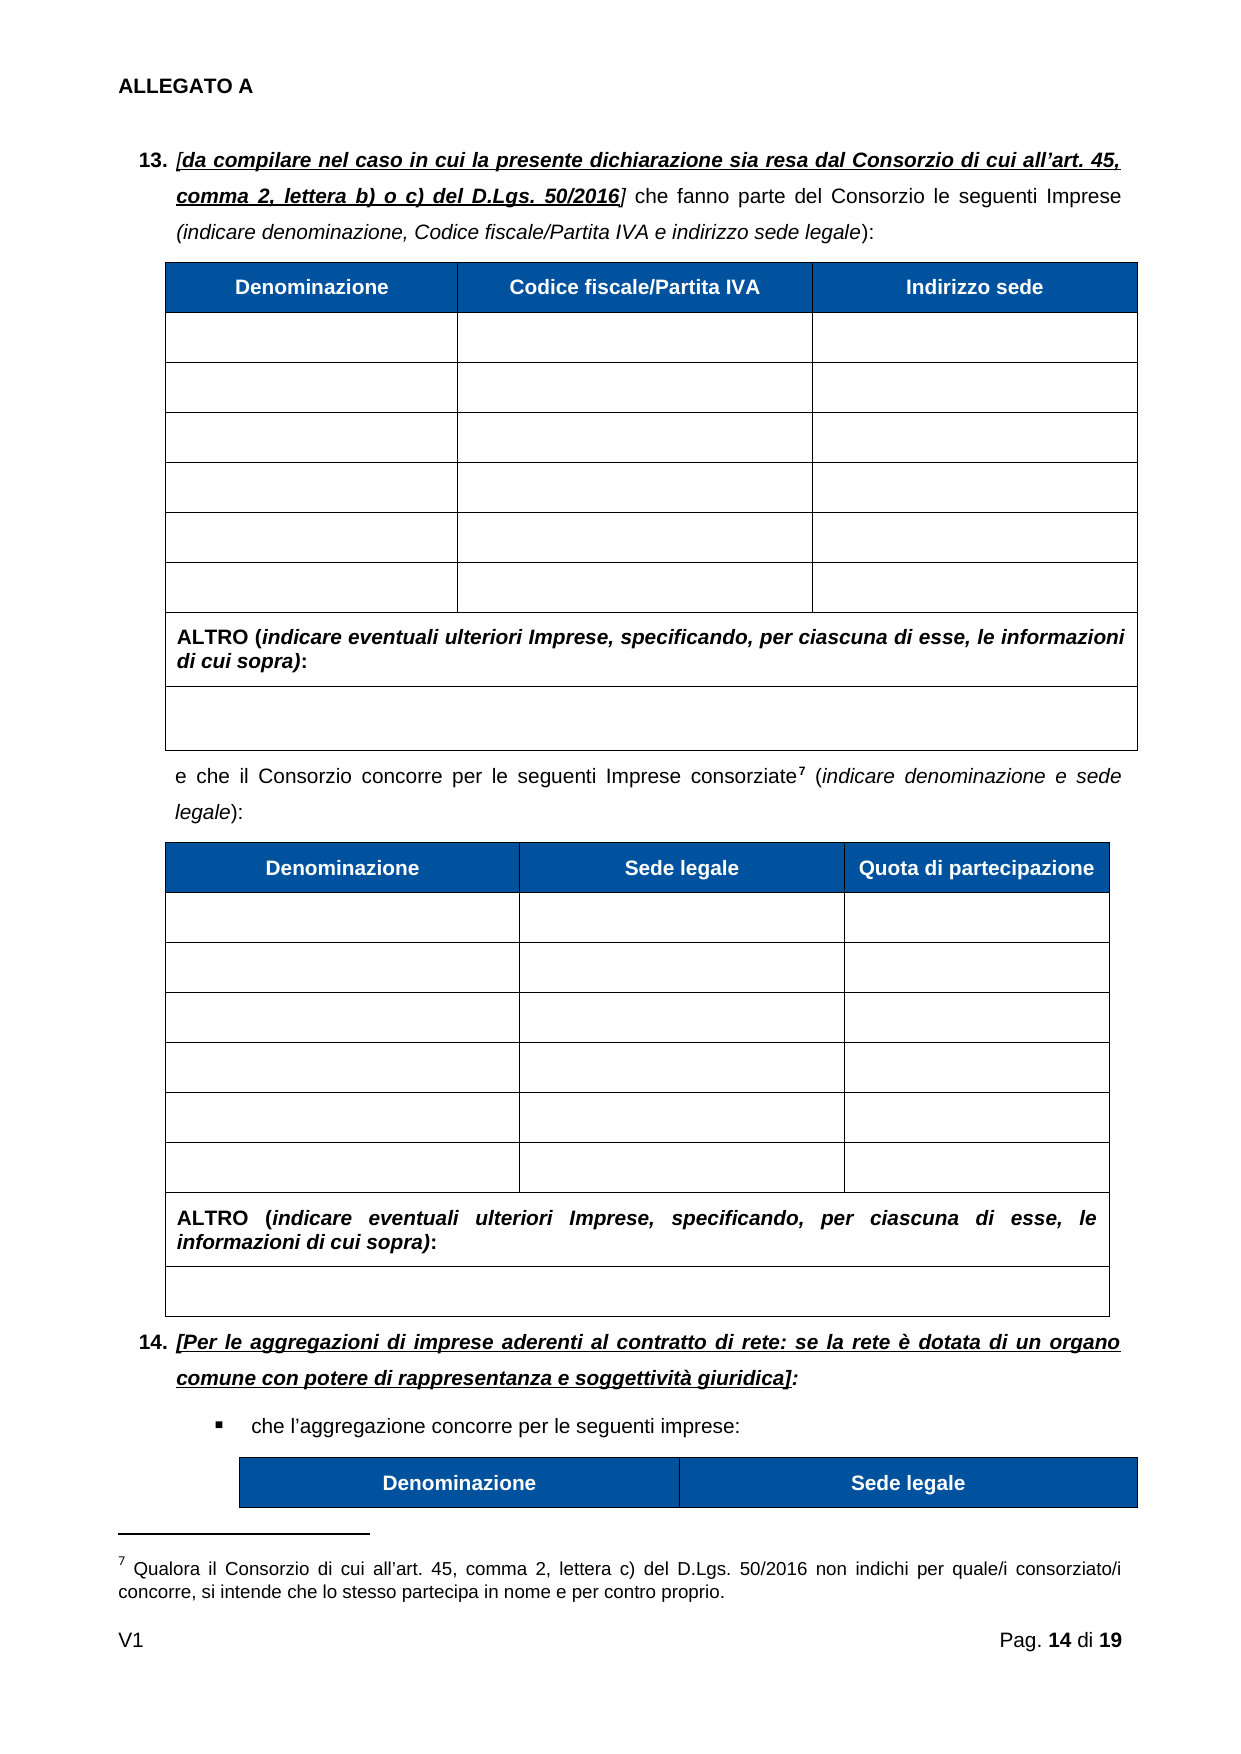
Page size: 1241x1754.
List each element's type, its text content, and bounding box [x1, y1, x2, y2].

table_cell [813, 513, 1137, 562]
list [Per le aggregazioni di imprese aderenti al contratto di rete: se la rete è dotata di un organo comune con potere di rappresentanza e soggettività giuridica]: [139, 1329, 1122, 1389]
table_header Denominazione [166, 843, 519, 892]
table_cell [520, 993, 844, 1042]
list [da compilare nel caso in cui la presente dichiarazione sia resa dal Consorzio di cui all’art. 45, comma 2, lettera b) o c) del D.Lgs. 50/2016] che fanno parte del Consorzio le seguenti Imprese (indicare denominazione, Codice fiscale/Partita IVA e indirizzo sede legale): [139, 148, 1122, 243]
table_cell ALTRO (indicare eventuali ulteriori Imprese, specificando, per ciascuna di esse, le informazioni di cui sopra): [166, 613, 1137, 686]
list che l’aggregazione concorre per le seguenti imprese: [213, 1414, 1122, 1438]
table_cell [166, 1043, 519, 1092]
table_cell [520, 893, 844, 942]
table_cell [166, 687, 1137, 750]
table_cell [520, 1043, 844, 1092]
table_cell [166, 413, 457, 462]
table_cell [845, 1143, 1109, 1192]
table_cell [520, 1143, 844, 1192]
table_cell [458, 313, 812, 362]
text e che il Consorzio concorre per le seguenti Imprese consorziate (indicare denominazione e sede legale): [175, 764, 1122, 824]
table_header Indirizzo sede [813, 263, 1137, 312]
table_cell [166, 1093, 519, 1142]
table_cell [813, 563, 1137, 612]
table_cell [166, 943, 519, 992]
table_cell [166, 513, 457, 562]
table_cell [166, 1267, 1109, 1316]
table_cell [458, 563, 812, 612]
table_cell [845, 993, 1109, 1042]
table_cell [166, 313, 457, 362]
table_cell [458, 363, 812, 412]
table_cell [813, 363, 1137, 412]
table_cell ALTRO (indicare eventuali ulteriori Imprese, specificando, per ciascuna di esse, le informazioni di cui sopra): [166, 1193, 1109, 1266]
table_header Codice fiscale/Partita IVA [458, 263, 812, 312]
table_header Denominazione [166, 263, 457, 312]
table_cell [458, 463, 812, 512]
table_cell [458, 513, 812, 562]
table_header Sede legale [680, 1458, 1137, 1507]
table_cell [166, 563, 457, 612]
table_cell [520, 943, 844, 992]
table_cell [166, 1143, 519, 1192]
table_cell [845, 943, 1109, 992]
table_cell [458, 413, 812, 462]
table_cell [845, 1043, 1109, 1092]
table_header Sede legale [520, 843, 844, 892]
table_cell [813, 313, 1137, 362]
table_cell [845, 893, 1109, 942]
table_header Denominazione [240, 1458, 679, 1507]
table_cell [845, 1093, 1109, 1142]
table_cell [813, 463, 1137, 512]
table_cell [166, 993, 519, 1042]
table_cell [520, 1093, 844, 1142]
table_header Quota di partecipazione [845, 843, 1109, 892]
table_cell [813, 413, 1137, 462]
table_cell [166, 893, 519, 942]
table_cell [166, 363, 457, 412]
table_cell [166, 463, 457, 512]
